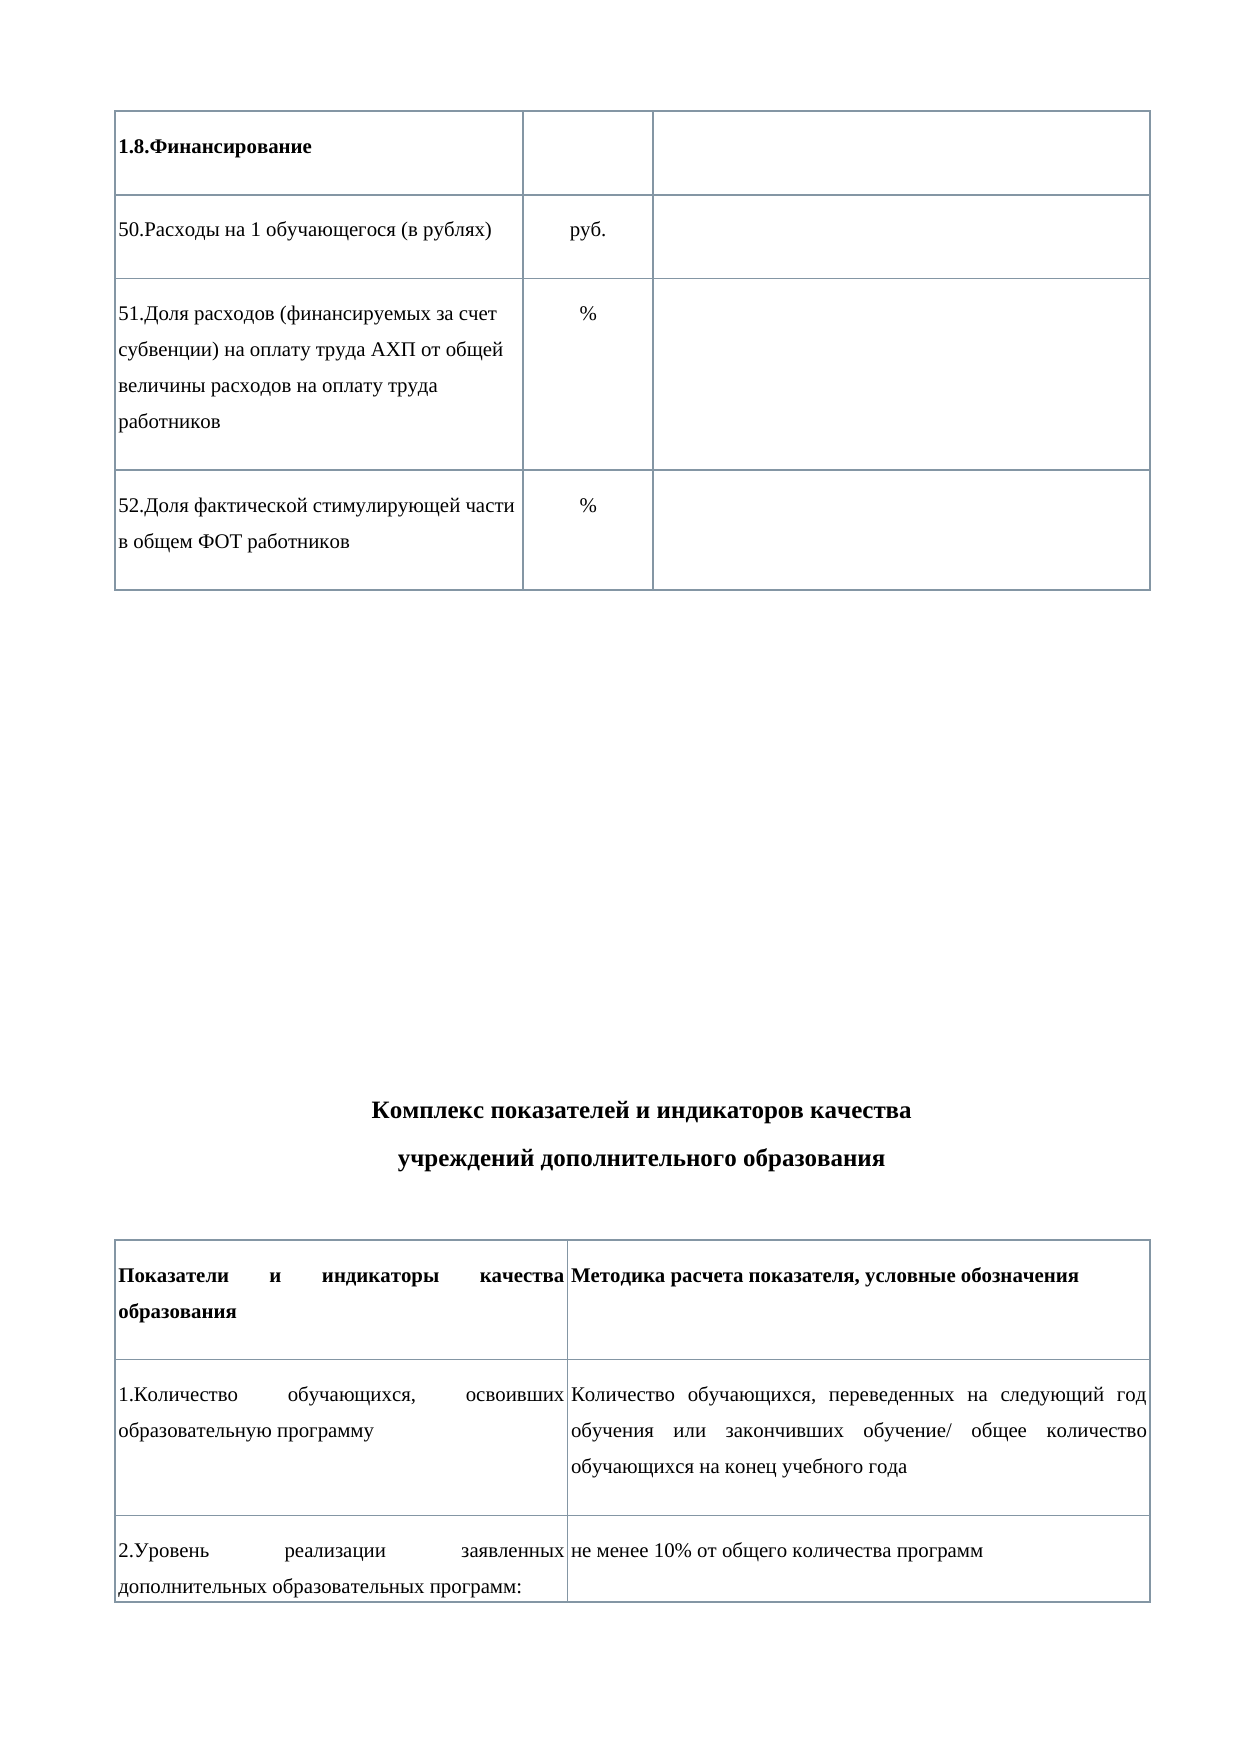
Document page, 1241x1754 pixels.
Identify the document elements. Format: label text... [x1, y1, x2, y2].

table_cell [568, 1516, 1149, 1601]
text Комплекс показателей и индикаторов качества [113, 1094, 1170, 1123]
table_cell [524, 112, 652, 194]
table_cell 1.Количество обучающихся, освоивших образовательную программу [116, 1360, 567, 1514]
table_cell 52.Доля фактической стимулирующей части в общем ФОТ работников [116, 471, 522, 589]
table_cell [116, 1516, 567, 1601]
table_cell [654, 279, 1149, 469]
table_cell [654, 196, 1149, 278]
table_cell % [524, 471, 652, 589]
table_cell % [524, 279, 652, 469]
table_header Методика расчета показателя, условные обозначения [568, 1241, 1149, 1359]
table_cell руб. [524, 196, 652, 278]
table_header Показатели и индикаторы качества образования [116, 1241, 567, 1359]
table_cell [654, 471, 1149, 589]
table_cell 1.8.Финансирование [116, 112, 522, 194]
text учреждений дополнительного образования [113, 1142, 1170, 1172]
table_cell 51.Доля расходов (финансируемых за счет субвенции) на оплату труда АХП от общей величины расходов на оплату труда работников [116, 279, 522, 469]
table_cell 50.Расходы на 1 обучающегося (в рублях) [116, 196, 522, 278]
table_cell [654, 112, 1149, 194]
table_cell Количество обучающихся, переведенных на следующий год обучения или закончивших обучение/ общее количество обучающихся на конец учебного года [568, 1360, 1149, 1514]
